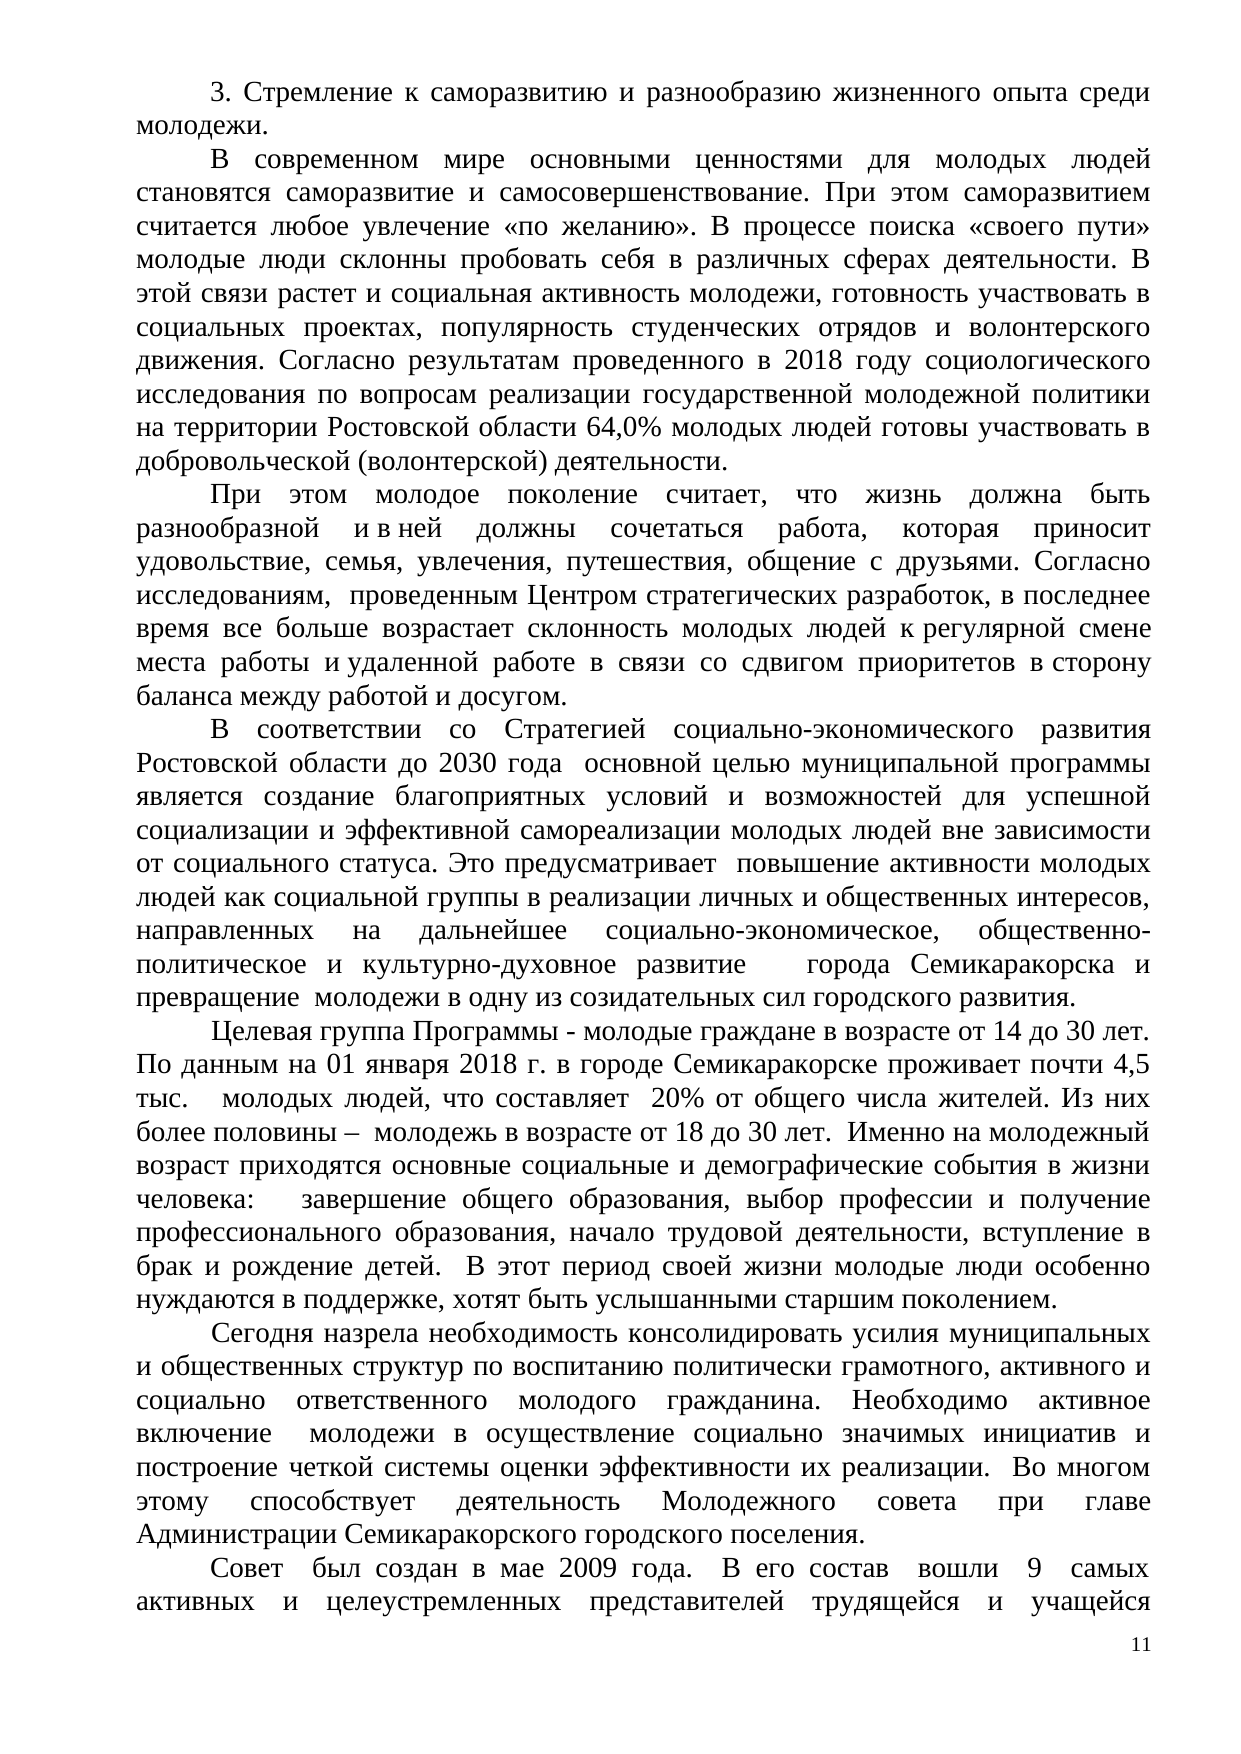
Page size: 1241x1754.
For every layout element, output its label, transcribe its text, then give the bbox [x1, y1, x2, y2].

text Сегодня назрела необходимость консолидировать усилия муниципальных и общественных структур по воспитанию политически грамотного, активного и социально ответственного молодого гражданина. Необходимо активное включение молодежи в осуществление социально значимых инициатив и построение четкой системы оценки эффективности их реализации. Во многом этому способствует деятельность Молодежного совета при главе Администрации Семикаракорского городского поселения. [136, 1315, 1152, 1550]
text 3. Стремление к саморазвитию и разнообразию жизненного опыта среди молодежи. [136, 74, 1152, 141]
text В соответствии со Стратегией социально-экономического развития Ростовской области до 2030 года основной целью муниципальной программы является создание благоприятных условий и возможностей для успешной социализации и эффективной самореализации молодых людей вне зависимости от социального статуса. Это предусматривает повышение активности молодых людей как социальной группы в реализации личных и общественных интересов, направленных на дальнейшее социально-экономическое, общественно-политическое и культурно-духовное развитие города Семикаракорска и превращение молодежи в одну из созидательных сил городского развития. [136, 711, 1152, 1013]
text В современном мире основными ценностями для молодых людей становятся саморазвитие и самосовершенствование. При этом саморазвитием считается любое увлечение «по желанию». В процессе поиска «своего пути» молодые люди склонны пробовать себя в различных сферах деятельности. В этой связи растет и социальная активность молодежи, готовность участвовать в социальных проектах, популярность студенческих отрядов и волонтерского движения. Согласно результатам проведенного в 2018 году социологического исследования по вопросам реализации государственной молодежной политики на территории Ростовской области 64,0% молодых людей готовы участвовать в добровольческой (волонтерской) деятельности. [136, 141, 1152, 476]
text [136, 1550, 1152, 1617]
text Целевая группа Программы - молодые граждане в возрасте от 14 до 30 лет. По данным на 01 января 2018 г. в городе Семикаракорске проживает почти 4,5 тыс. молодых людей, что составляет 20% от общего числа жителей. Из них более половины – молодежь в возрасте от 18 до 30 лет. Именно на молодежный возраст приходятся основные социальные и демографические события в жизни человека: завершение общего образования, выбор профессии и получение профессионального образования, начало трудовой деятельности, вступление в брак и рождение детей. В этот период своей жизни молодые люди особенно нуждаются в поддержке, хотят быть услышанными старшим поколением. [136, 1013, 1152, 1315]
text При этом молодое поколение считает, что жизнь должна быть разнообразной и в ней должны сочетаться работа, которая приносит удовольствие, семья, увлечения, путешествия, общение с друзьями. Согласно исследованиям, проведенным Центром стратегических разработок, в последнее время все больше возрастает склонность молодых людей к регулярной смене места работы и удаленной работе в связи со сдвигом приоритетов в сторону баланса между работой и досугом. [136, 476, 1152, 711]
